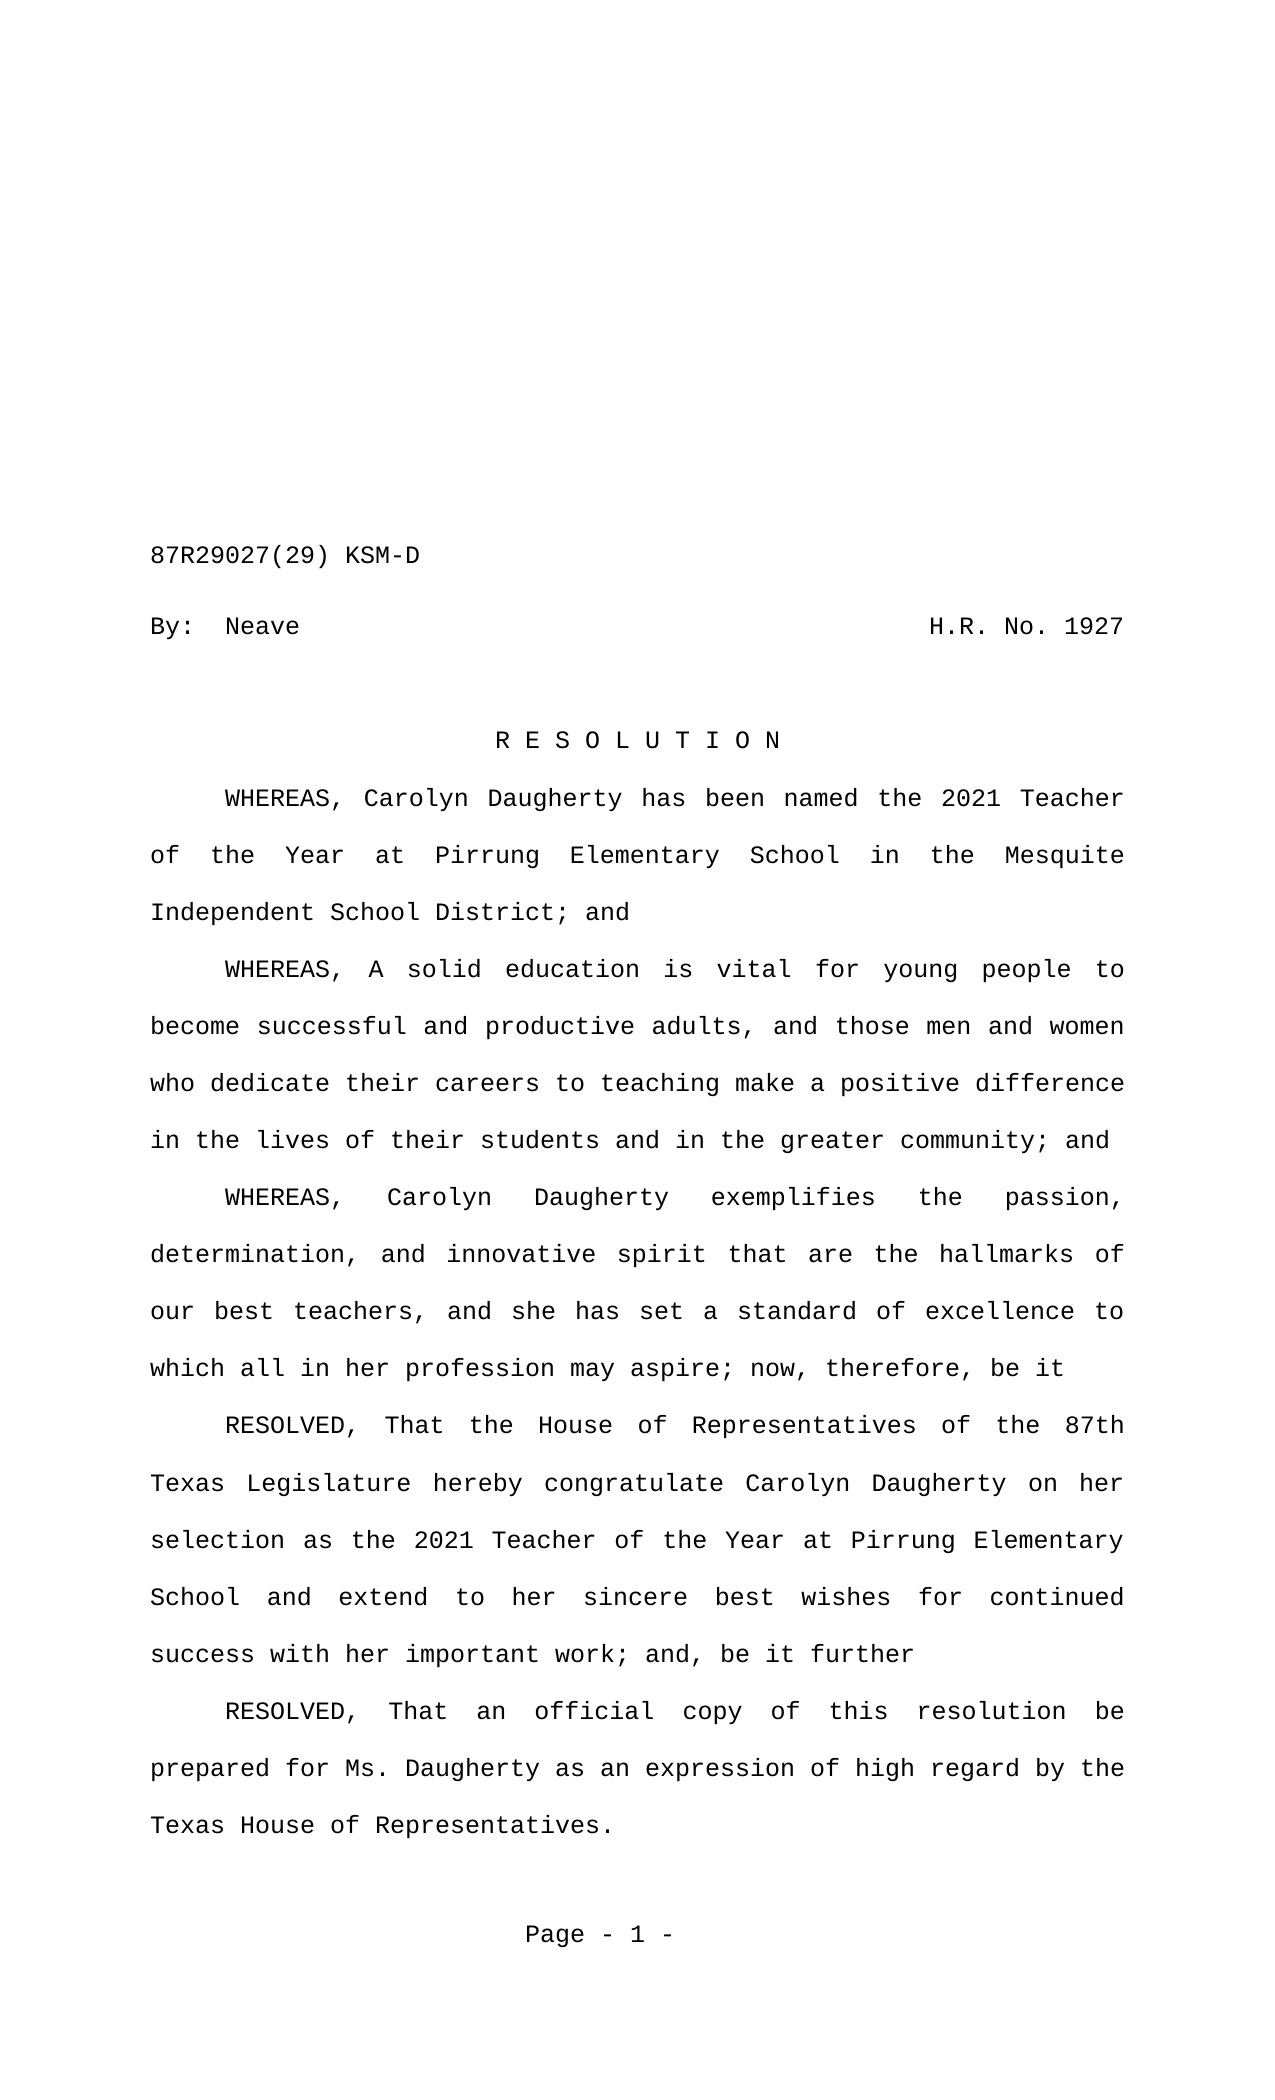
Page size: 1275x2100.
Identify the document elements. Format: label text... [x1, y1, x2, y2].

text RESOLVED, That the House of Representatives of the 87th Texas Legislature hereby congratulate Carolyn Daugherty on her selection as the 2021 Teacher of the Year at Pirrung Elementary School and extend to her sincere best wishes for continued success with her important work; and, be it further [150, 1413, 1125, 1670]
text WHEREAS, Carolyn Daugherty exemplifies the passion, determination, and innovative spirit that are the hallmarks of our best teachers, and she has set a standard of excellence to which all in her profession may aspire; now, therefore, be it [150, 1184, 1125, 1384]
text WHEREAS, Carolyn Daugherty has been named the 2021 Teacher of the Year at Pirrung Elementary School in the Mesquite Independent School District; and [150, 785, 1125, 928]
text WHEREAS, A solid education is vital for young people to become successful and productive adults, and those men and women who dedicate their careers to teaching make a positive difference in the lives of their students and in the greater community; and [150, 956, 1125, 1156]
text 87R29027(29) KSM-D [150, 542, 1125, 571]
text R E S O L U T I O N [150, 728, 1125, 756]
text RESOLVED, That an official copy of this resolution be prepared for Ms. Daugherty as an expression of high regard by the Texas House of Representatives. [150, 1698, 1125, 1841]
text By: Neave H.R. No. 1927 [150, 614, 1125, 642]
